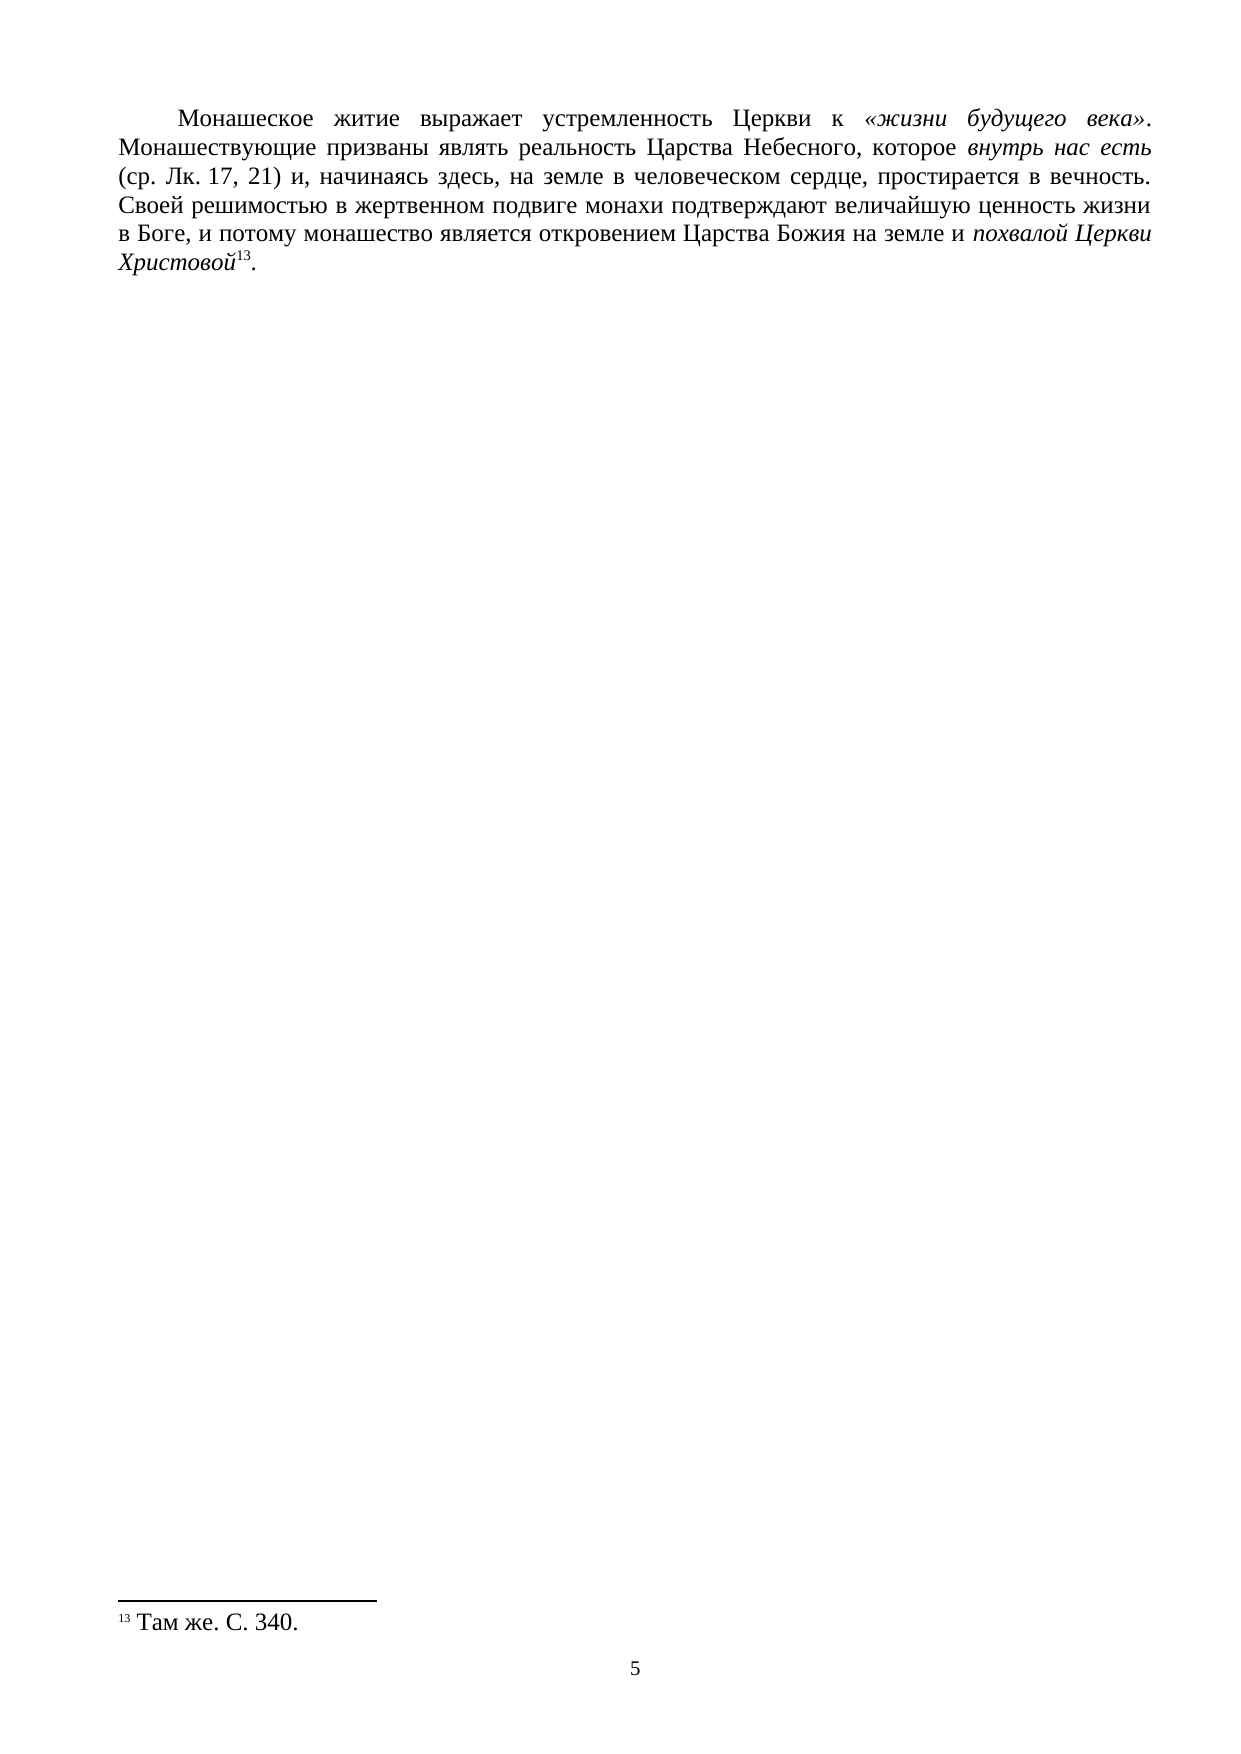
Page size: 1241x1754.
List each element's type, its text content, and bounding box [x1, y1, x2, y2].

text Монашеское житие выражает устремленность Церкви к «жизни будущего века». Монашествующие призваны являть реальность Царства Небесного, которое внутрь нас есть (ср. Лк. 17, 21) и, начинаясь здесь, на земле в человеческом сердце, простирается в вечность. Своей решимостью в жертвенном подвиге монахи подтверждают величайшую ценность жизни в Боге, и потому монашество является откровением Царства Божия на земле и похвалой Церкви Христовой. [118, 103, 1152, 276]
